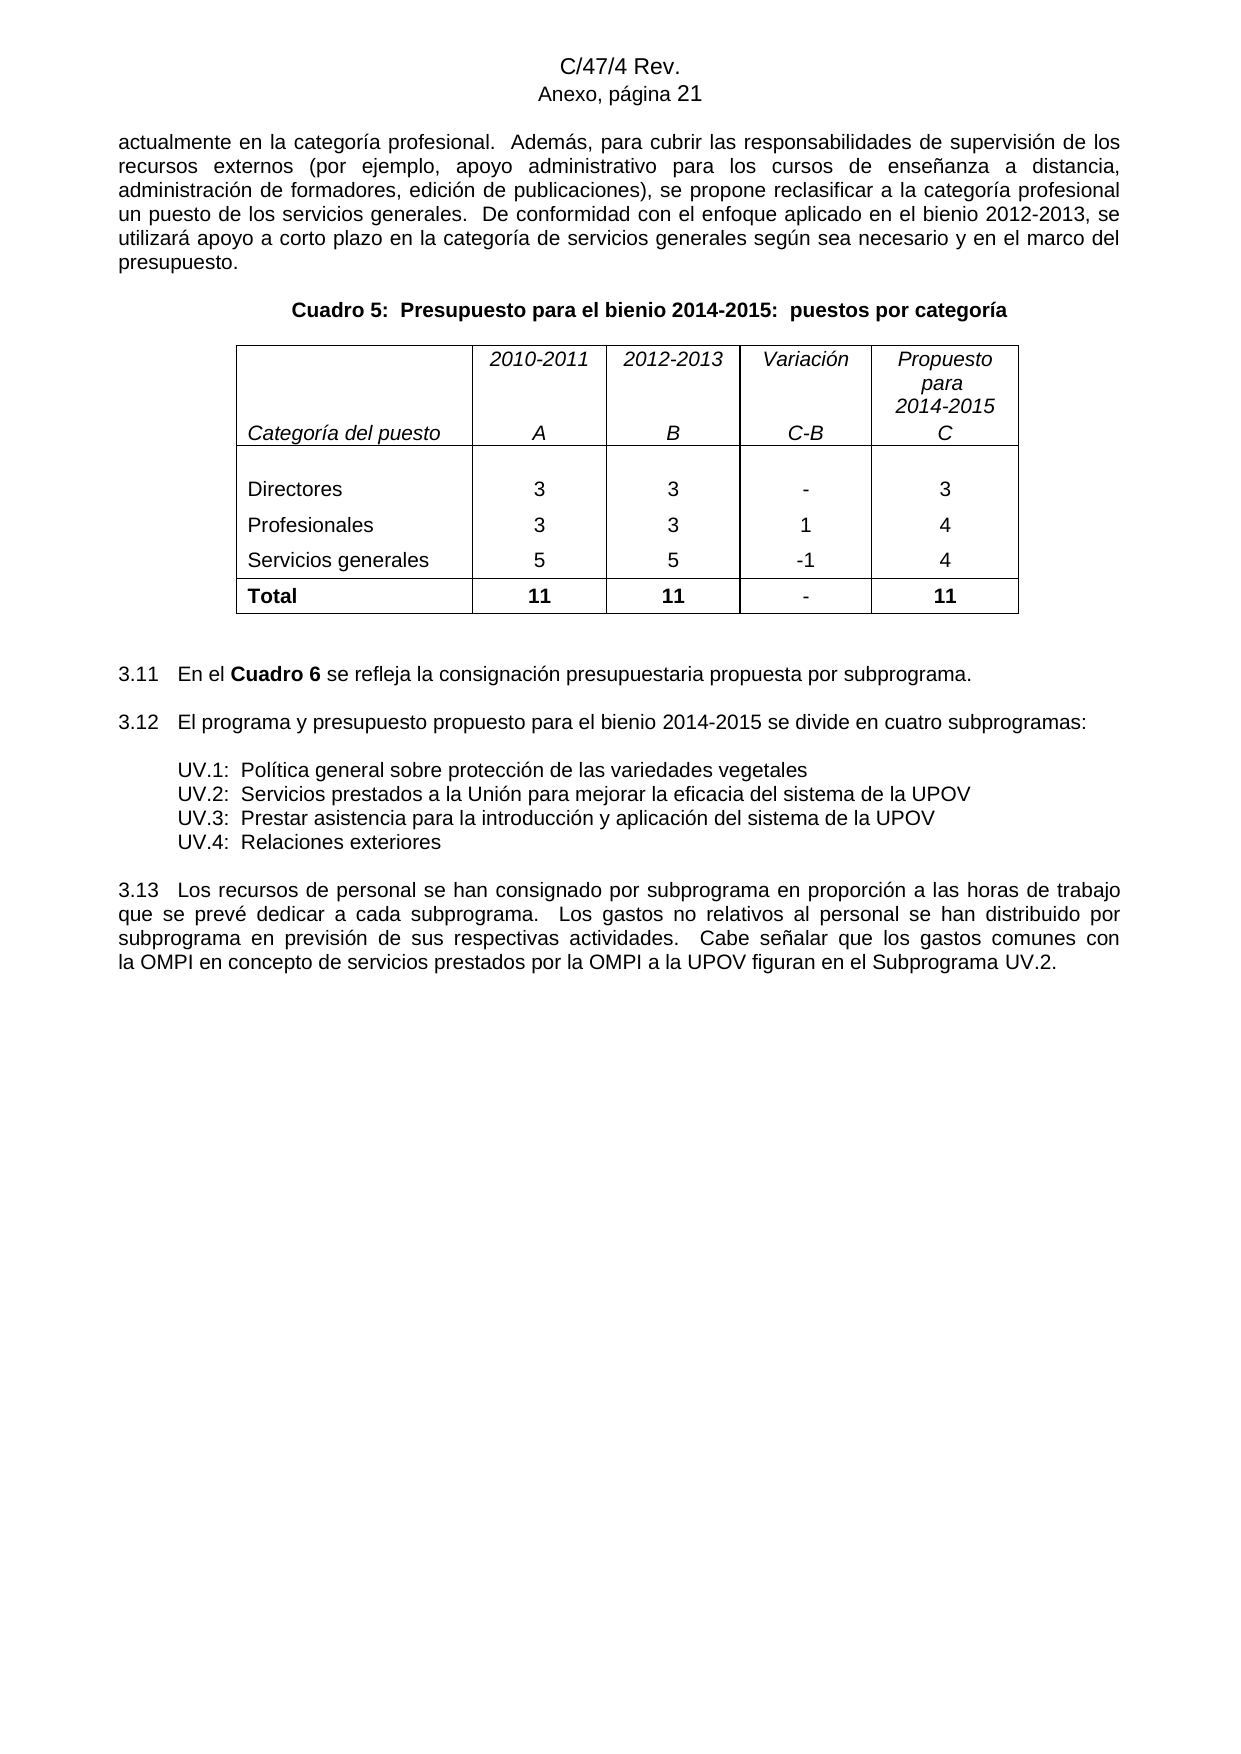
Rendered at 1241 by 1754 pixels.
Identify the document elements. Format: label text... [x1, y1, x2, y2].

text UV.1: Política general sobre protección de las variedades vegetales [177, 758, 1122, 782]
table_cell Directores [237, 471, 472, 507]
table_header Propuesto para 2014-2015 [872, 346, 1018, 418]
table_cell 3 [607, 471, 739, 507]
table_cell 1 [741, 507, 871, 542]
text 3.11 En el Cuadro 6 se refleja la consignación presupuestaria propuesta por subprograma. [118, 662, 1122, 686]
table_header 2010-2011 [473, 346, 606, 418]
table_cell 4 [872, 542, 1018, 578]
table_cell Total [237, 579, 472, 613]
text 3.12 El programa y presupuesto propuesto para el bienio 2014-2015 se divide en cuatro subprogramas: [118, 710, 1122, 734]
table_header Variación [741, 346, 871, 418]
table_cell [237, 446, 472, 471]
table_cell 5 [473, 542, 606, 578]
table_cell A [473, 418, 606, 445]
table_cell [872, 446, 1018, 471]
table_cell - [741, 579, 871, 613]
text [118, 130, 1122, 273]
text 3.13 Los recursos de personal se han consignado por subprograma en proporción a las horas de trabajo que se prevé dedicar a cada subprograma. Los gastos no relativos al personal se han distribuido por subprograma en previsión de sus respectivas actividades. Cabe señalar que los gastos comunes con la OMPI en concepto de servicios prestados por la OMPI a la UPOV figuran en el Subprograma UV.2. [118, 878, 1122, 973]
table_cell 11 [473, 579, 606, 613]
table_cell 5 [607, 542, 739, 578]
table_cell 11 [607, 579, 739, 613]
table_cell 3 [872, 471, 1018, 507]
table_cell 3 [607, 507, 739, 542]
table_cell [741, 446, 871, 471]
table_cell [473, 446, 606, 471]
table_cell 3 [473, 471, 606, 507]
table_header Categoría del puesto [237, 346, 472, 445]
table_header 2012-2013 [607, 346, 739, 418]
table_cell -1 [741, 542, 871, 578]
table_cell Servicios generales [237, 542, 472, 578]
table_cell 4 [872, 507, 1018, 542]
table_cell - [741, 471, 871, 507]
table_cell C-B [741, 418, 871, 445]
text UV.3: Prestar asistencia para la introducción y aplicación del sistema de la UPOV [177, 806, 1122, 830]
text UV.2: Servicios prestados a la Unión para mejorar la eficacia del sistema de la UPOV [177, 782, 1122, 806]
table_cell 3 [473, 507, 606, 542]
subtitle Cuadro 5: Presupuesto para el bienio 2014-2015: puestos por categoría [177, 297, 1122, 321]
table_cell [607, 446, 739, 471]
table_cell B [607, 418, 739, 445]
table_cell Profesionales [237, 507, 472, 542]
table_cell C [872, 418, 1018, 445]
text UV.4: Relaciones exteriores [177, 830, 1122, 854]
table_cell 11 [872, 579, 1018, 613]
